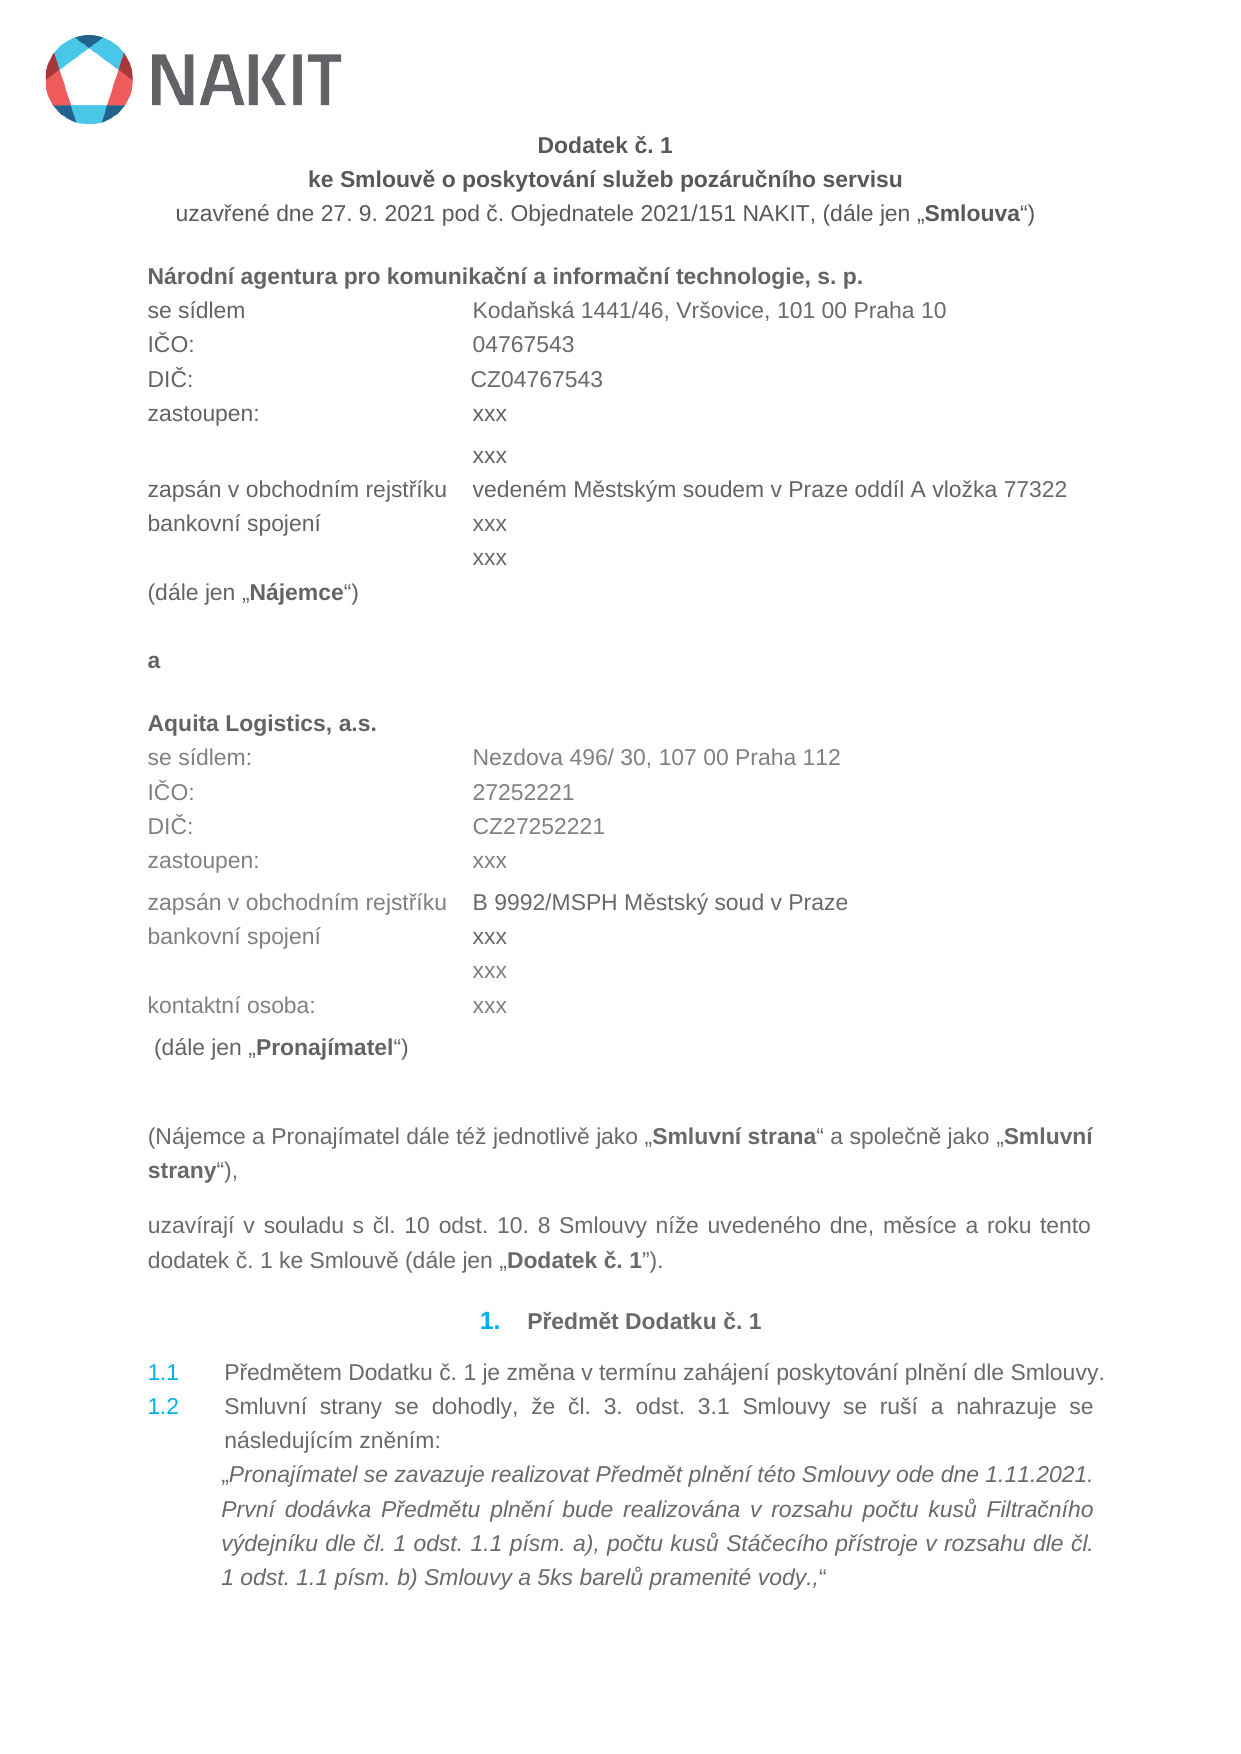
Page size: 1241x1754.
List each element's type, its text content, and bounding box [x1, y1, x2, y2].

text zastoupen: xxx [147, 400, 1013, 426]
text (dále jen „Pronajímatel“) [147, 1034, 1087, 1060]
subtitle Předmět Dodatku č. 1 [479, 1306, 1107, 1334]
list Smluvní strany se dohodly, že čl. 3. odst. 3.1 Smlouvy se ruší a nahrazuje se následujícím zněním: [147, 1393, 1094, 1453]
text Aquita Logistics, a.s. [147, 710, 1107, 736]
text „Pronajímatel se zavazuje realizovat Předmět plnění této Smlouvy ode dne 1.11.2021. První dodávka Předmětu plnění bude realizována v rozsahu počtu kusů Filtračního výdejníku dle čl. 1 odst. 1.1 písm. a), počtu kusů Stáčecího přístroje v rozsahu dle čl. 1 odst. 1.1 písm. b) Smlouvy a 5ks barelů pramenité vody.,“ [221, 1461, 1094, 1590]
subtitle Dodatek č. 1 [174, 132, 1036, 158]
text xxx [147, 442, 1013, 468]
text uzavírají v souladu s čl. 10 odst. 10. 8 Smlouvy níže uvedeného dne, měsíce a roku tento dodatek č. 1 ke Smlouvě (dále jen „Dodatek č. 1”). [148, 1212, 1107, 1273]
list Předmětem Dodatku č. 1 je změna v termínu zahájení poskytování plnění dle Smlouvy. [147, 1359, 1107, 1385]
text se sídlem: Nezdova 496/ 30, 107 00 Praha 112 [147, 744, 1107, 771]
text uzavřené dne 27. 9. 2021 pod č. Objednatele 2021/151 NAKIT, (dále jen „Smlouva“) [175, 200, 1036, 226]
picture [45, 35, 342, 124]
text (dále jen „Nájemce“) [147, 579, 1107, 605]
text IČO: 04767543 [147, 331, 1107, 358]
text se sídlem Kodaňská 1441/46, Vršovice, 101 00 Praha 10 [147, 297, 1107, 323]
text xxx [472, 957, 1107, 984]
text ke Smlouvě o poskytování služeb pozáručního servisu [175, 166, 1036, 192]
text zapsán v obchodním rejstříku vedeném Městským soudem v Praze oddíl A vložka 77322 bankovní spojení xxx [147, 476, 1081, 537]
text xxx [472, 544, 1107, 571]
subtitle a [147, 647, 1107, 674]
text zapsán v obchodním rejstříku B 9992/MSPH Městský soud v Praze bankovní spojení xxx [147, 889, 849, 949]
text DIČ: CZ04767543 [147, 366, 1107, 392]
text IČO: 27252221 [147, 778, 1107, 805]
text zastoupen: xxx [147, 847, 849, 873]
text DIČ: CZ27252221 [147, 813, 1107, 839]
text strany“), [148, 1157, 1107, 1183]
subtitle Národní agentura pro komunikační a informační technologie, s. p. [147, 263, 1107, 289]
text kontaktní osoba: xxx [147, 992, 1087, 1018]
text (Nájemce a Pronajímatel dále též jednotlivě jako „Smluvní strana“ a společně jako „Smluvní [148, 1123, 1107, 1149]
